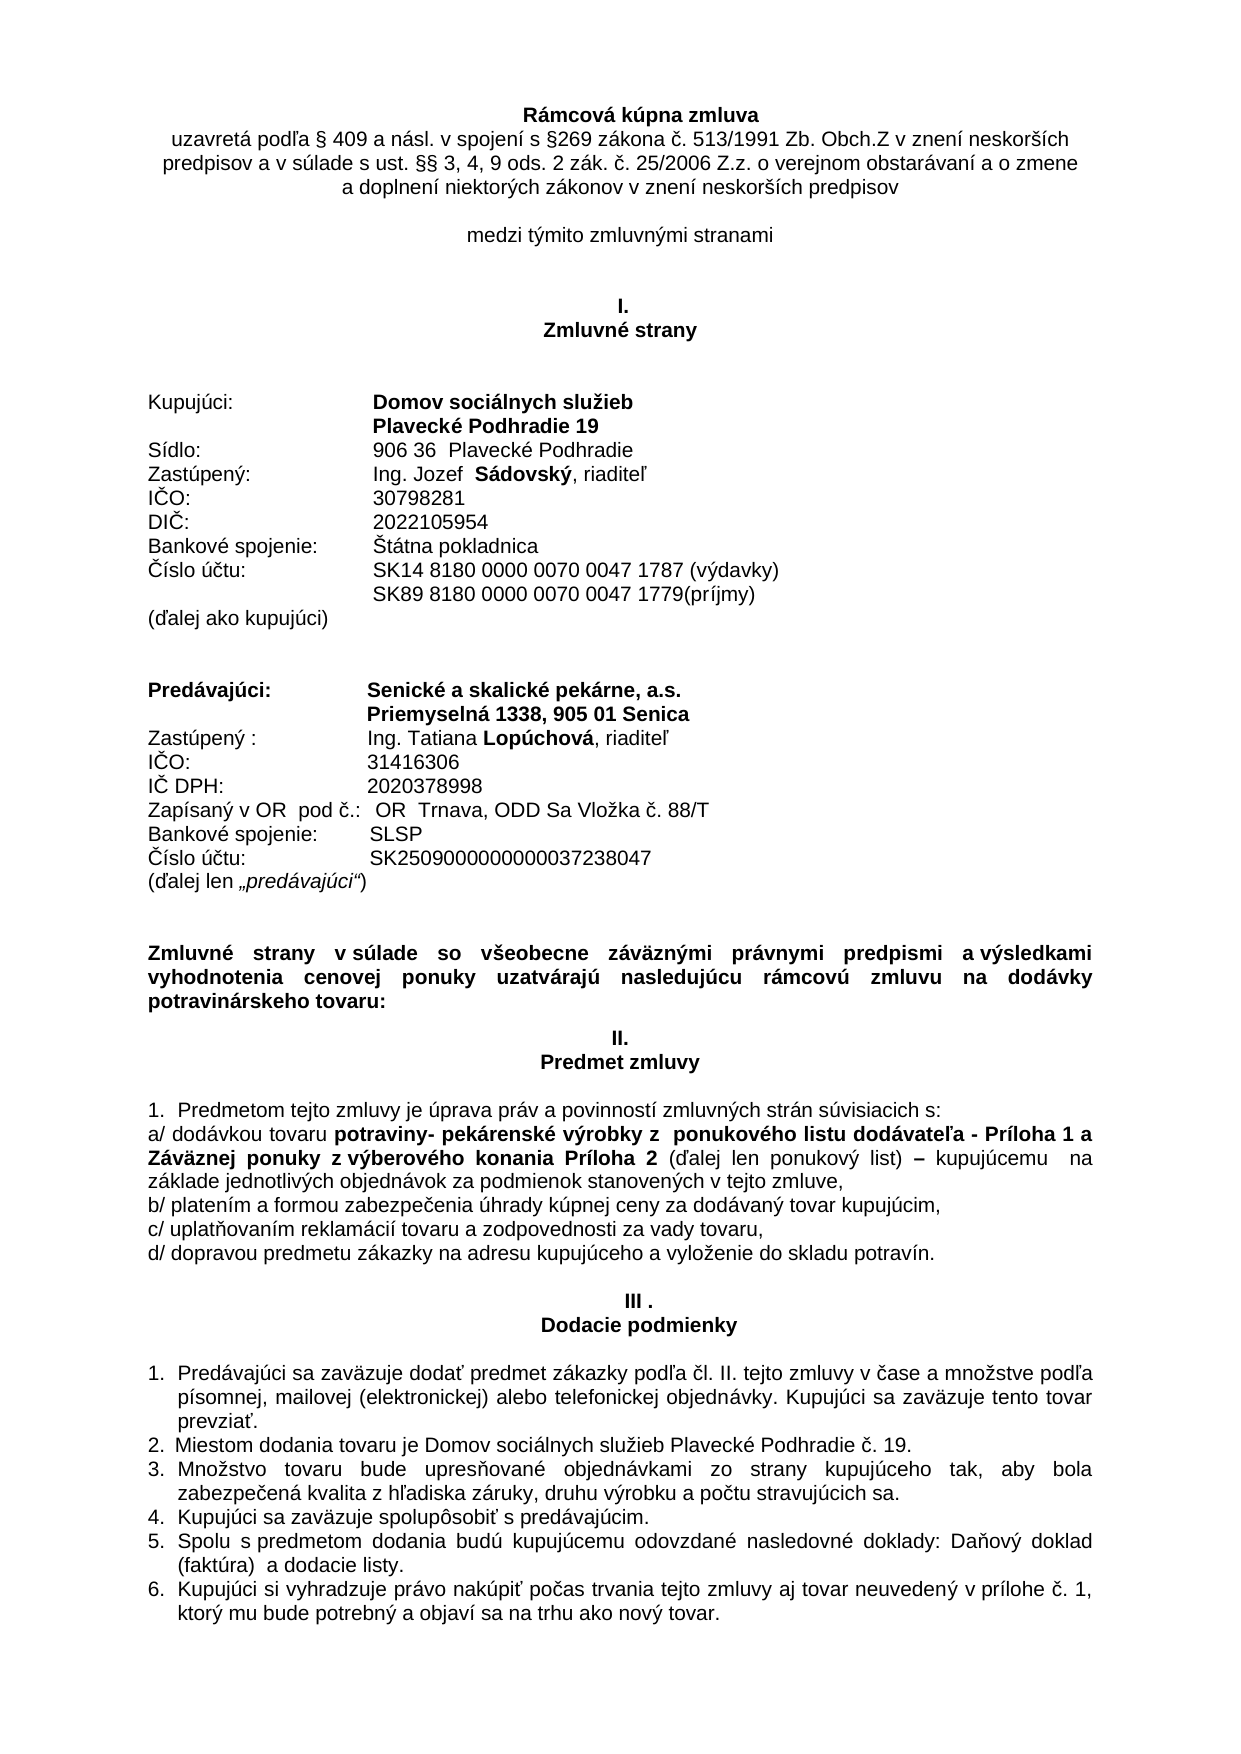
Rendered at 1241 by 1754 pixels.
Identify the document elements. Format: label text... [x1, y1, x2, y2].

text Číslo účtu: SK2509000000000037238047 [148, 845, 1092, 869]
text IČ DPH: 2020378998 [148, 773, 1092, 797]
text Dodacie podmienky [185, 1313, 1092, 1337]
text Predmet zmluvy [148, 1049, 1092, 1073]
list Kupujúci sa zaväzuje spolupôsobiť s predávajúcim. [148, 1505, 1092, 1529]
text Sídlo: 906 36 Plavecké Podhradie [148, 438, 1092, 462]
text Číslo účtu: SK14 8180 0000 0070 0047 1787 (výdavky) [148, 558, 1092, 582]
text II. [148, 1026, 1092, 1049]
text b/ platením a formou zabezpečenia úhrady kúpnej ceny za dodávaný tovar kupujúcim, [148, 1193, 1092, 1217]
text IČO: 31416306 [148, 749, 1092, 773]
text c/ uplatňovaním reklamácií tovaru a zodpovednosti za vady tovaru, [148, 1217, 1092, 1241]
list Kupujúci si vyhradzuje právo nakúpiť počas trvania tejto zmluvy aj tovar neuvedený v prílohe č. 1, ktorý mu bude potrebný a objaví sa na trhu ako nový tovar. [148, 1577, 1092, 1624]
text Predávajúci: Senické a skalické pekárne, a.s. Priemyselná 1338, 905 01 Senica [148, 678, 1092, 726]
text (ďalej ako kupujúci) [148, 606, 1092, 630]
text Zmluvné strany [148, 318, 1092, 342]
text Bankové spojenie: Štátna pokladnica [148, 534, 1092, 558]
text 1. Predmetom tejto zmluvy je úprava práv a povinností zmluvných strán súvisiacich s: [148, 1097, 1092, 1121]
list Spolu s predmetom dodania budú kupujúcemu odovzdané nasledovné doklady: Daňový doklad (faktúra) a dodacie listy. [148, 1529, 1092, 1577]
list Množstvo tovaru bude upresňované objednávkami zo strany kupujúceho tak, aby bola zabezpečená kvalita z hľadiska záruky, druhu výrobku a počtu stravujúcich sa. [148, 1457, 1092, 1505]
text a/ dodávkou tovaru potraviny- pekárenské výrobky z ponukového listu dodávateľa - Príloha 1 a Záväznej ponuky z výberového konania Príloha 2 (ďalej len ponukový list) – kupujúcemu na základe jednotlivých objednávok za podmienok stanovených v tejto zmluve, [148, 1121, 1092, 1193]
text IČO: 30798281 [148, 486, 1092, 510]
text SK89 8180 0000 0070 0047 1779(príjmy) [148, 582, 1092, 606]
text Zmluvné strany v súlade so všeobecne záväznými právnymi predpismi a výsledkami vyhodnotenia cenovej ponuky uzatvárajú nasledujúcu rámcovú zmluvu na dodávky potravinárskeho tovaru: [148, 941, 1092, 1013]
text (ďalej len „predávajúci“) [148, 869, 1092, 893]
text d/ dopravou predmetu zákazky na adresu kupujúceho a vyloženie do skladu potravín. [148, 1241, 1092, 1265]
text medzi týmito zmluvnými stranami [148, 222, 1092, 246]
list Miestom dodania tovaru je Domov sociálnych služieb Plavecké Podhradie č. 19. [148, 1433, 1092, 1457]
text uzavretá podľa § 409 a násl. v spojení s §269 zákona č. 513/1991 Zb. Obch.Z v znení neskorších predpisov a v súlade s ust. §§ 3, 4, 9 ods. 2 zák. č. 25/2006 Z.z. o verejnom obstarávaní a o zmene a doplnení niektorých zákonov v znení neskorších predpisov [148, 127, 1092, 198]
text III . [185, 1289, 1092, 1313]
text Zastúpený: Ing. Jozef Sádovský, riaditeľ [148, 462, 1092, 486]
text DIČ: 2022105954 [148, 510, 1092, 534]
text Kupujúci: Domov sociálnych služieb [148, 390, 1092, 414]
text Rámcová kúpna zmluva [448, 103, 1092, 127]
list Predávajúci sa zaväzuje dodať predmet zákazky podľa čl. II. tejto zmluvy v čase a množstve podľa písomnej, mailovej (elektronickej) alebo telefonickej objednávky. Kupujúci sa zaväzuje tento tovar prevziať. [148, 1361, 1092, 1433]
text Zapísaný v OR pod č.: OR Trnava, ODD Sa Vložka č. 88/T [148, 797, 1092, 821]
text Plavecké Podhradie 19 [148, 414, 1092, 438]
text Zastúpený : Ing. Tatiana Lopúchová, riaditeľ [148, 726, 1092, 749]
text I. [148, 294, 1092, 318]
text Bankové spojenie: SLSP [148, 821, 1092, 845]
